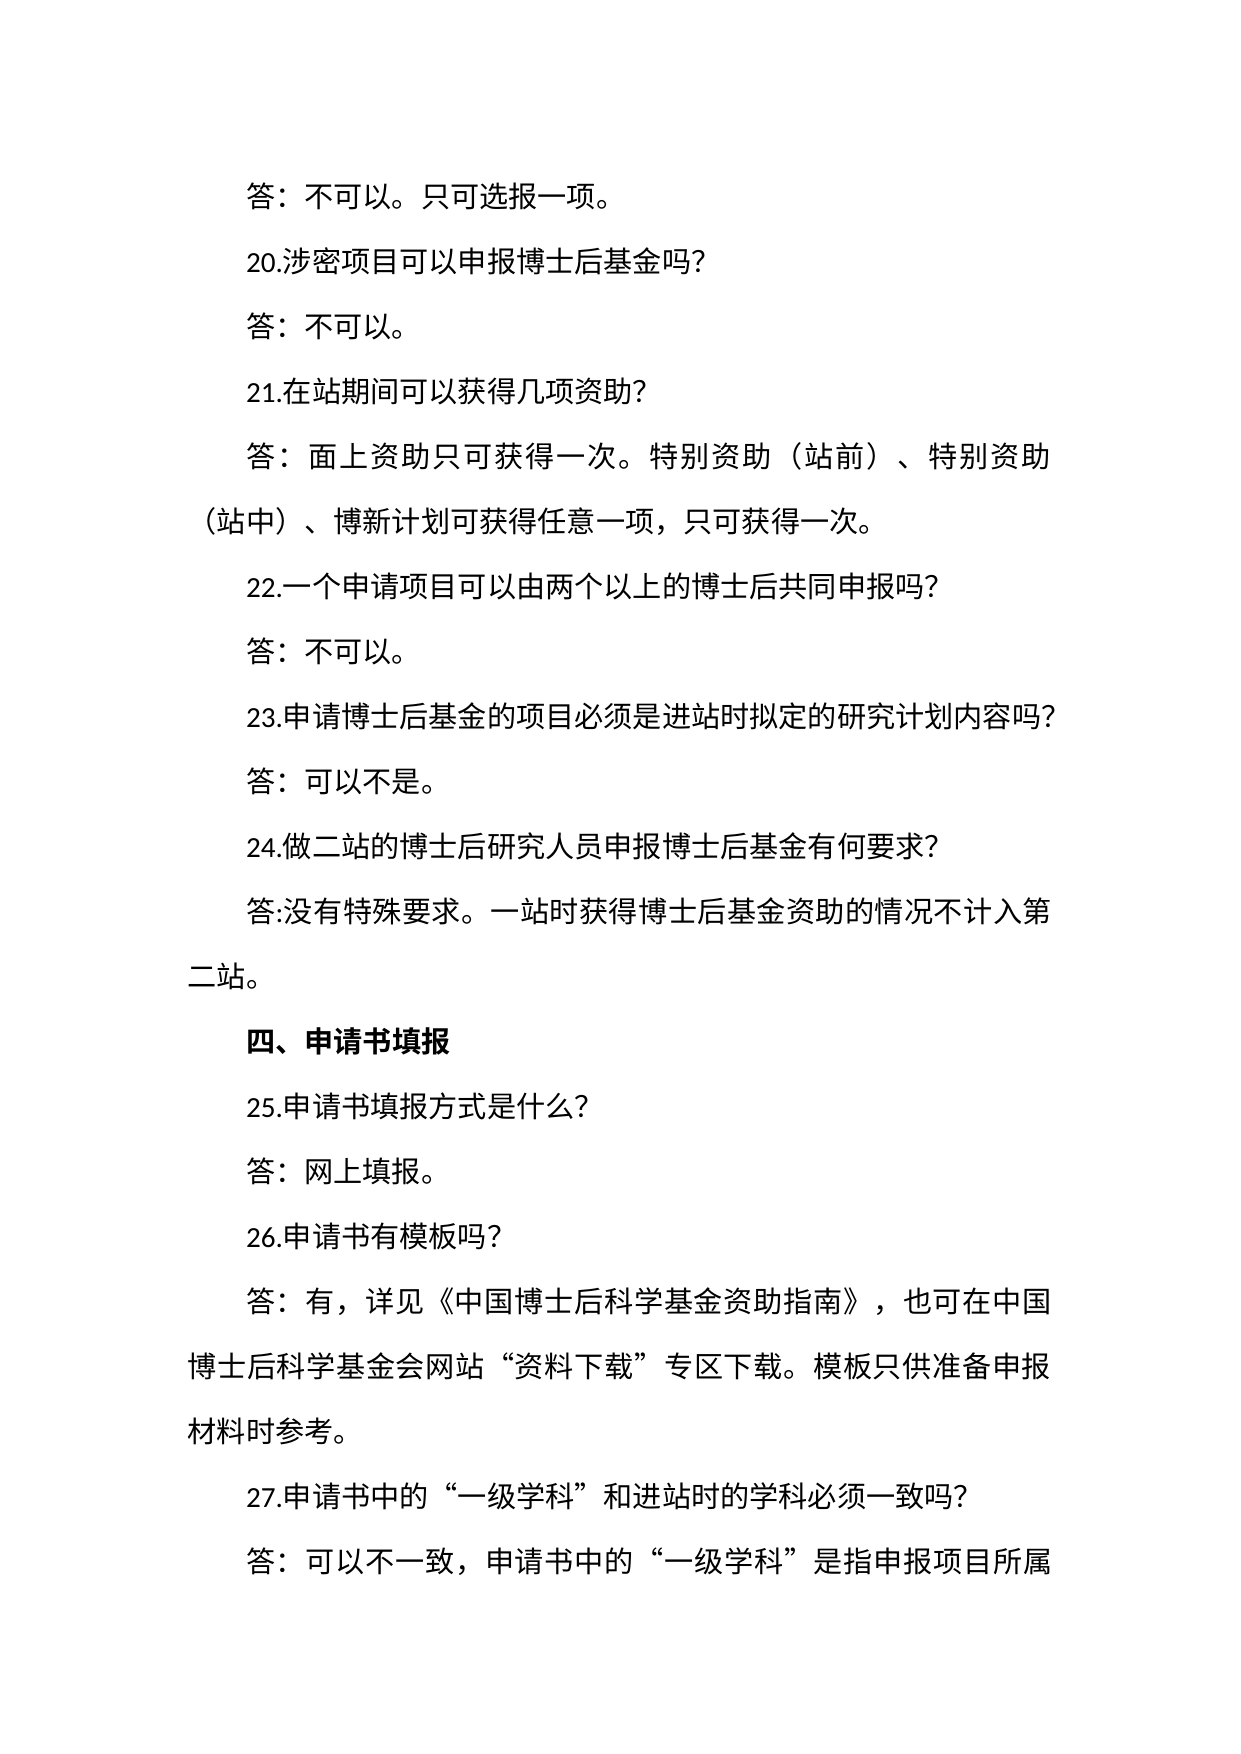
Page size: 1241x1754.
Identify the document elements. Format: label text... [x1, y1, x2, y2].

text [187, 1527, 1053, 1592]
text 26.申请书有模板吗？ [187, 1202, 1053, 1267]
text 答：网上填报。 [187, 1137, 1053, 1202]
text 24.做二站的博士后研究人员申报博士后基金有何要求？ [187, 812, 1053, 877]
text 答:没有特殊要求。一站时获得博士后基金资助的情况不计入第二站。 [187, 877, 1053, 1007]
text 答：有，详见《中国博士后科学基金资助指南》，也可在中国博士后科学基金会网站“资料下载”专区下载。模板只供准备申报材料时参考。 [187, 1267, 1053, 1462]
text 27.申请书中的“一级学科”和进站时的学科必须一致吗？ [187, 1462, 1053, 1527]
text 21.在站期间可以获得几项资助？ [187, 357, 1053, 422]
text 22.一个申请项目可以由两个以上的博士后共同申报吗？ [187, 552, 1053, 617]
text 答：面上资助只可获得一次。特别资助（站前）、特别资助（站中）、博新计划可获得任意一项，只可获得一次。 [187, 422, 1053, 552]
text 23.申请博士后基金的项目必须是进站时拟定的研究计划内容吗？ [187, 682, 1053, 747]
text 四、申请书填报 [187, 1007, 1053, 1072]
text 25.申请书填报方式是什么？ [187, 1072, 1053, 1137]
text 答：不可以。只可选报一项。 [187, 162, 1053, 227]
text 答：可以不是。 [187, 747, 1053, 812]
text 答：不可以。 [187, 617, 1053, 682]
text 20.涉密项目可以申报博士后基金吗？ [187, 227, 1053, 292]
text 答：不可以。 [187, 292, 1053, 357]
